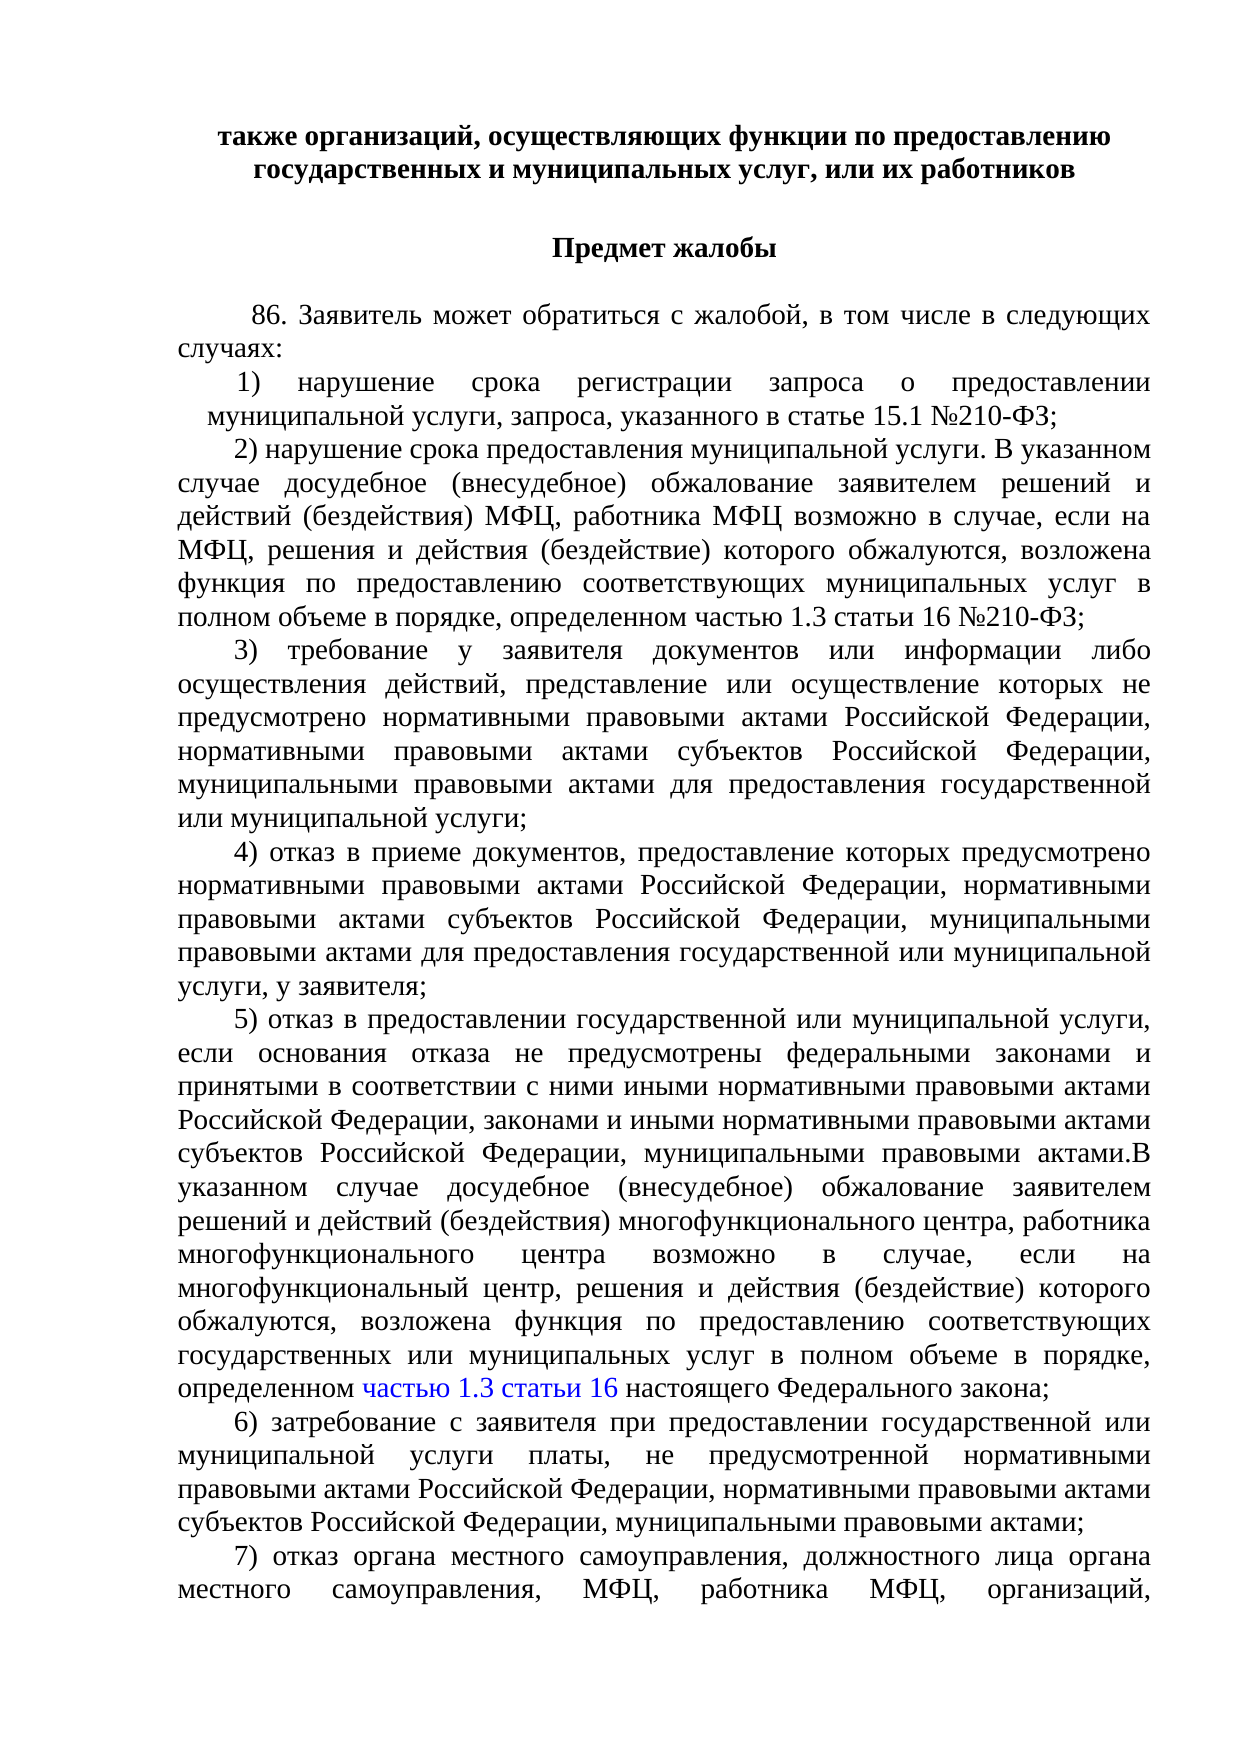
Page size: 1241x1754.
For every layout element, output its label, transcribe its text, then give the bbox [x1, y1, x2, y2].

text 4) отказ в приеме документов, предоставление которых предусмотрено нормативными правовыми актами Российской Федерации, нормативными правовыми актами субъектов Российской Федерации, муниципальными правовыми актами для предоставления государственной или муниципальной услуги, у заявителя; [177, 834, 1152, 1001]
text 2) нарушение срока предоставления муниципальной услуги. В указанном случае досудебное (внесудебное) обжалование заявителем решений и действий (бездействия) МФЦ, работника МФЦ возможно в случае, если на МФЦ, решения и действия (бездействие) которого обжалуются, возложена функция по предоставлению соответствующих муниципальных услуг в полном объеме в порядке, определенном частью 1.3 статьи 16 №210-ФЗ; [177, 431, 1152, 632]
text 5) отказ в предоставлении государственной или муниципальной услуги, если основания отказа не предусмотрены федеральными законами и принятыми в соответствии с ними иными нормативными правовыми актами Российской Федерации, законами и иными нормативными правовыми актами субъектов Российской Федерации, муниципальными правовыми актами.В указанном случае досудебное (внесудебное) обжалование заявителем решений и действий (бездействия) многофункционального центра, работника многофункционального центра возможно в случае, если на многофункциональный центр, решения и действия (бездействие) которого обжалуются, возложена функция по предоставлению соответствующих государственных или муниципальных услуг в полном объеме в порядке, определенном частью 1.3 статьи 16 настоящего Федерального закона; [177, 1001, 1152, 1404]
text 3) требование у заявителя документов или информации либо осуществления действий, представление или осуществление которых не предусмотрено нормативными правовыми актами Российской Федерации, нормативными правовыми актами субъектов Российской Федерации, муниципальными правовыми актами для предоставления государственной или муниципальной услуги; [177, 632, 1152, 834]
text 6) затребование с заявителя при предоставлении государственной или муниципальной услуги платы, не предусмотренной нормативными правовыми актами Российской Федерации, нормативными правовыми актами субъектов Российской Федерации, муниципальными правовыми актами; [177, 1404, 1152, 1538]
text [177, 118, 1152, 185]
text 86. Заявитель может обратиться с жалобой, в том числе в следующих случаях: [177, 297, 1152, 364]
text Предмет жалобы [177, 230, 1152, 263]
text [177, 1538, 1152, 1605]
text 1) нарушение срока регистрации запроса о предоставлении муниципальной услуги, запроса, указанного в статье 15.1 №210-ФЗ; [207, 364, 1152, 431]
